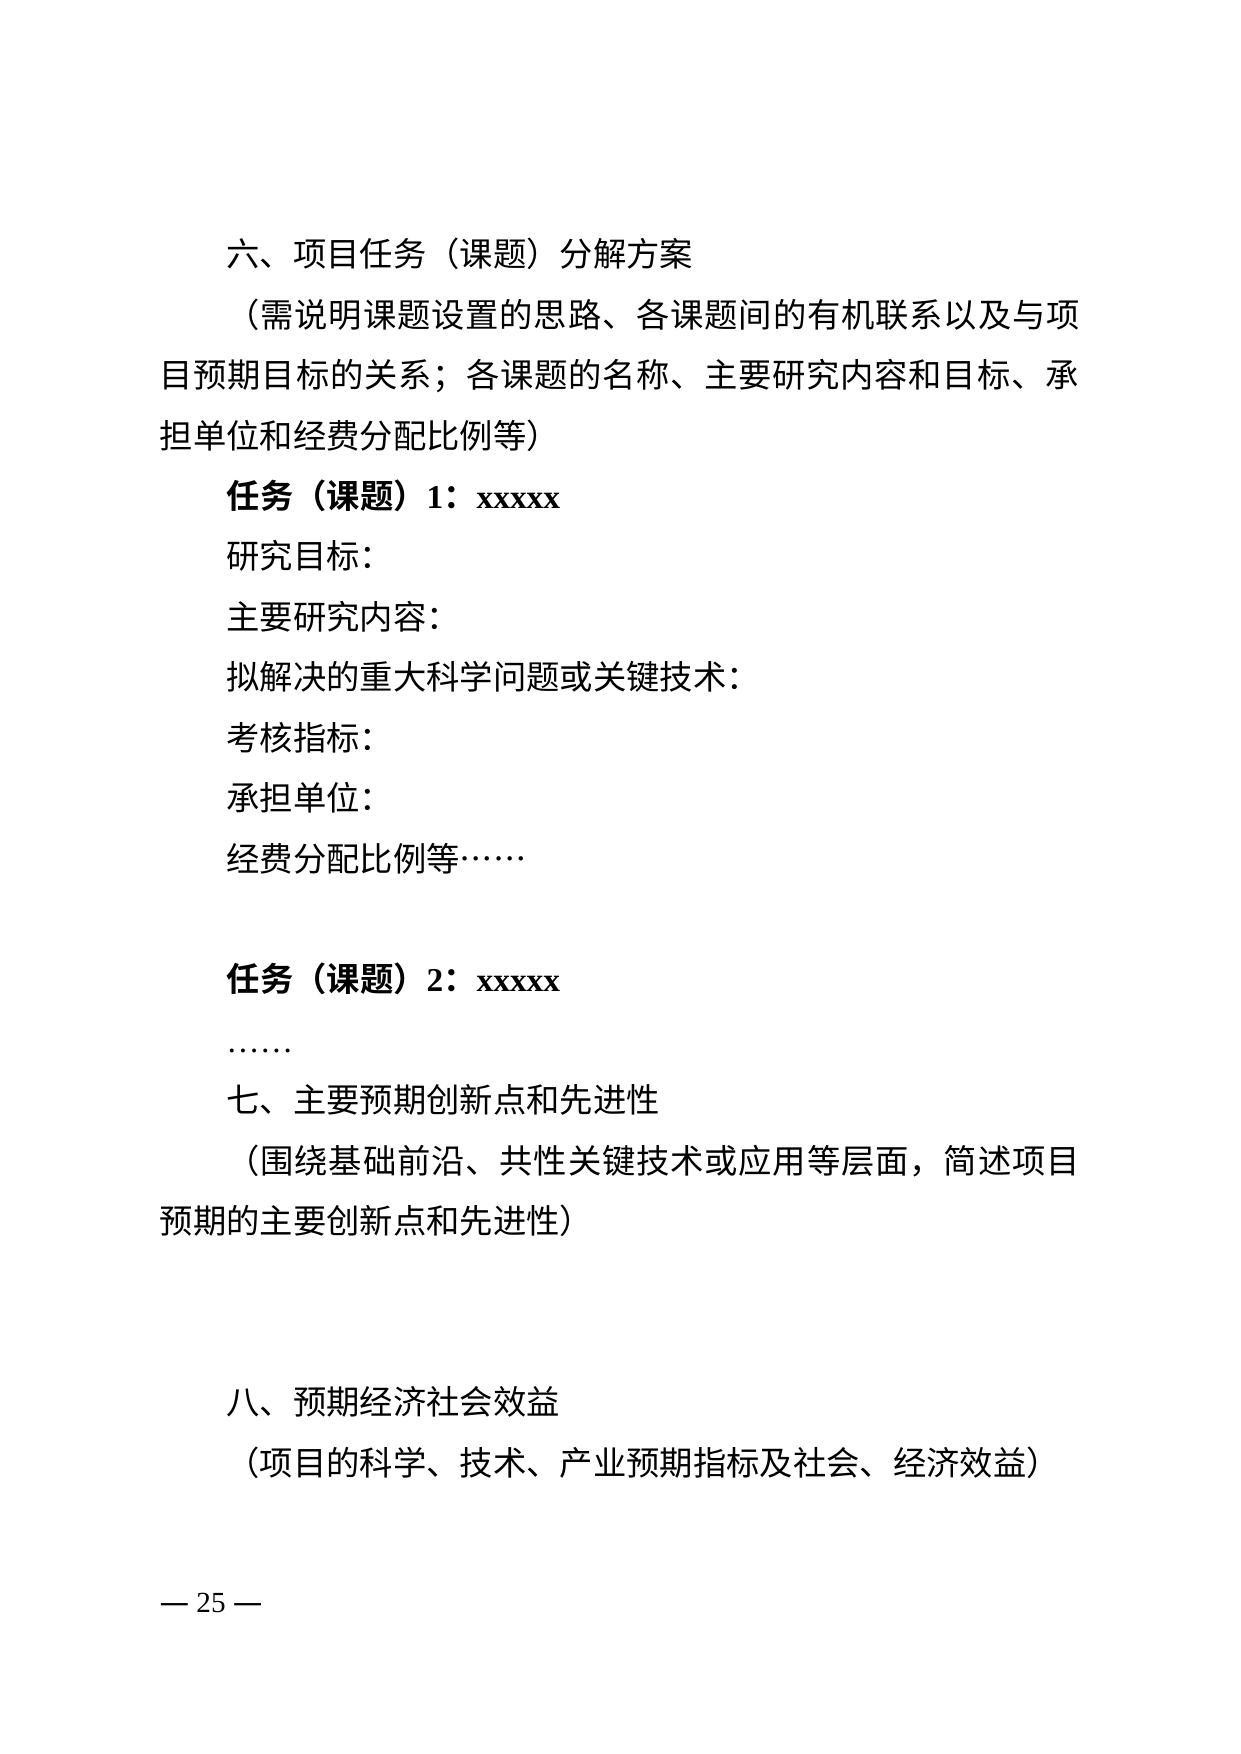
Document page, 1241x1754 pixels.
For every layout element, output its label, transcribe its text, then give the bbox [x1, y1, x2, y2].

text 任务（课题）1：xxxxx [159, 460, 1081, 521]
text 七、主要预期创新点和先进性 [159, 1064, 1081, 1125]
text （围绕基础前沿、共性关键技术或应用等层面，简述项目预期的主要创新点和先进性） [159, 1125, 1081, 1246]
text 八、预期经济社会效益 [159, 1366, 1081, 1427]
text 拟解决的重大科学问题或关键技术： [159, 641, 1081, 702]
text 六、项目任务（课题）分解方案 [159, 218, 1081, 279]
text 经费分配比例等…… [159, 823, 1081, 883]
text …… [159, 1004, 1081, 1064]
text （需说明课题设置的思路、各课题间的有机联系以及与项目预期目标的关系；各课题的名称、主要研究内容和目标、承担单位和经费分配比例等） [159, 279, 1081, 460]
text 承担单位： [159, 762, 1081, 823]
text 主要研究内容： [159, 581, 1081, 641]
text 任务（课题）2：xxxxx [159, 943, 1081, 1004]
text 研究目标： [159, 521, 1081, 581]
text 考核指标： [159, 702, 1081, 762]
text （项目的科学、技术、产业预期指标及社会、经济效益） [159, 1427, 1081, 1487]
